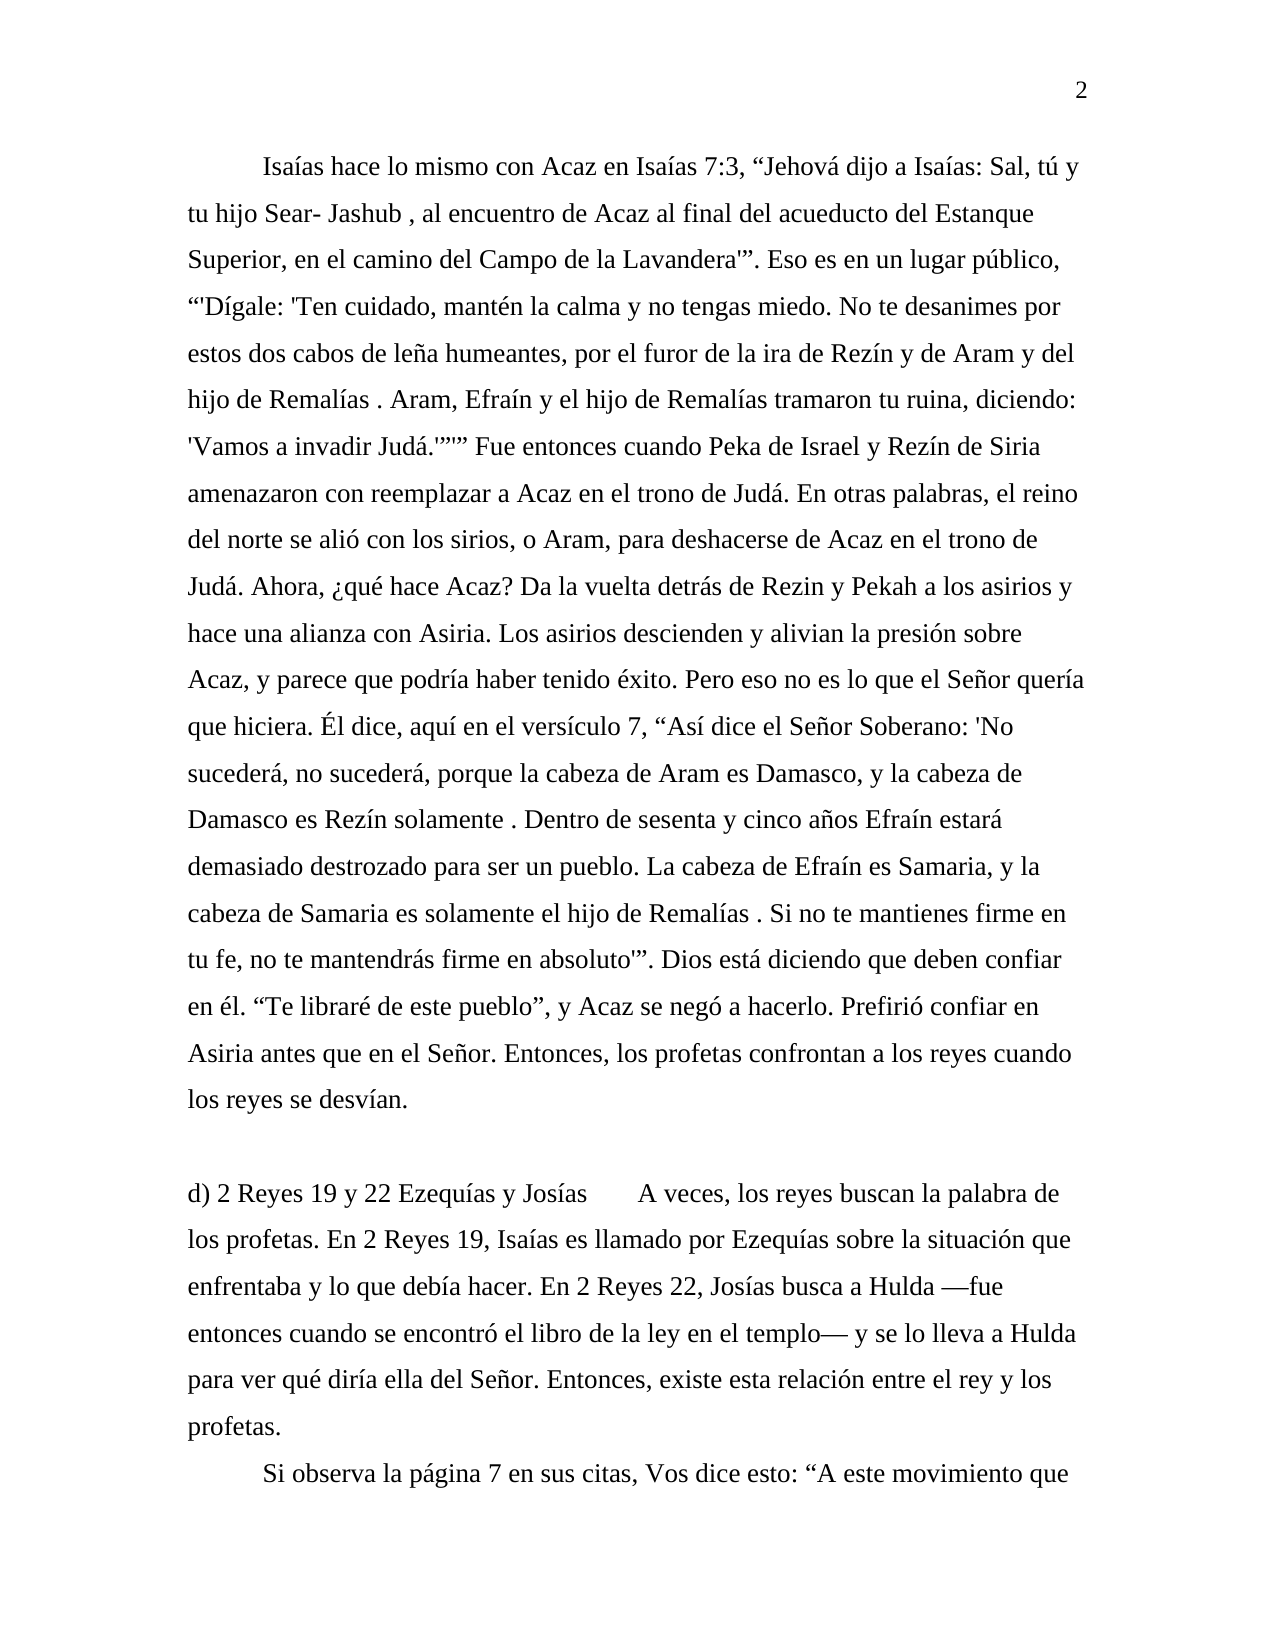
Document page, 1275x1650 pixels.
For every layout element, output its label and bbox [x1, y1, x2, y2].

text [187, 150, 1087, 1488]
